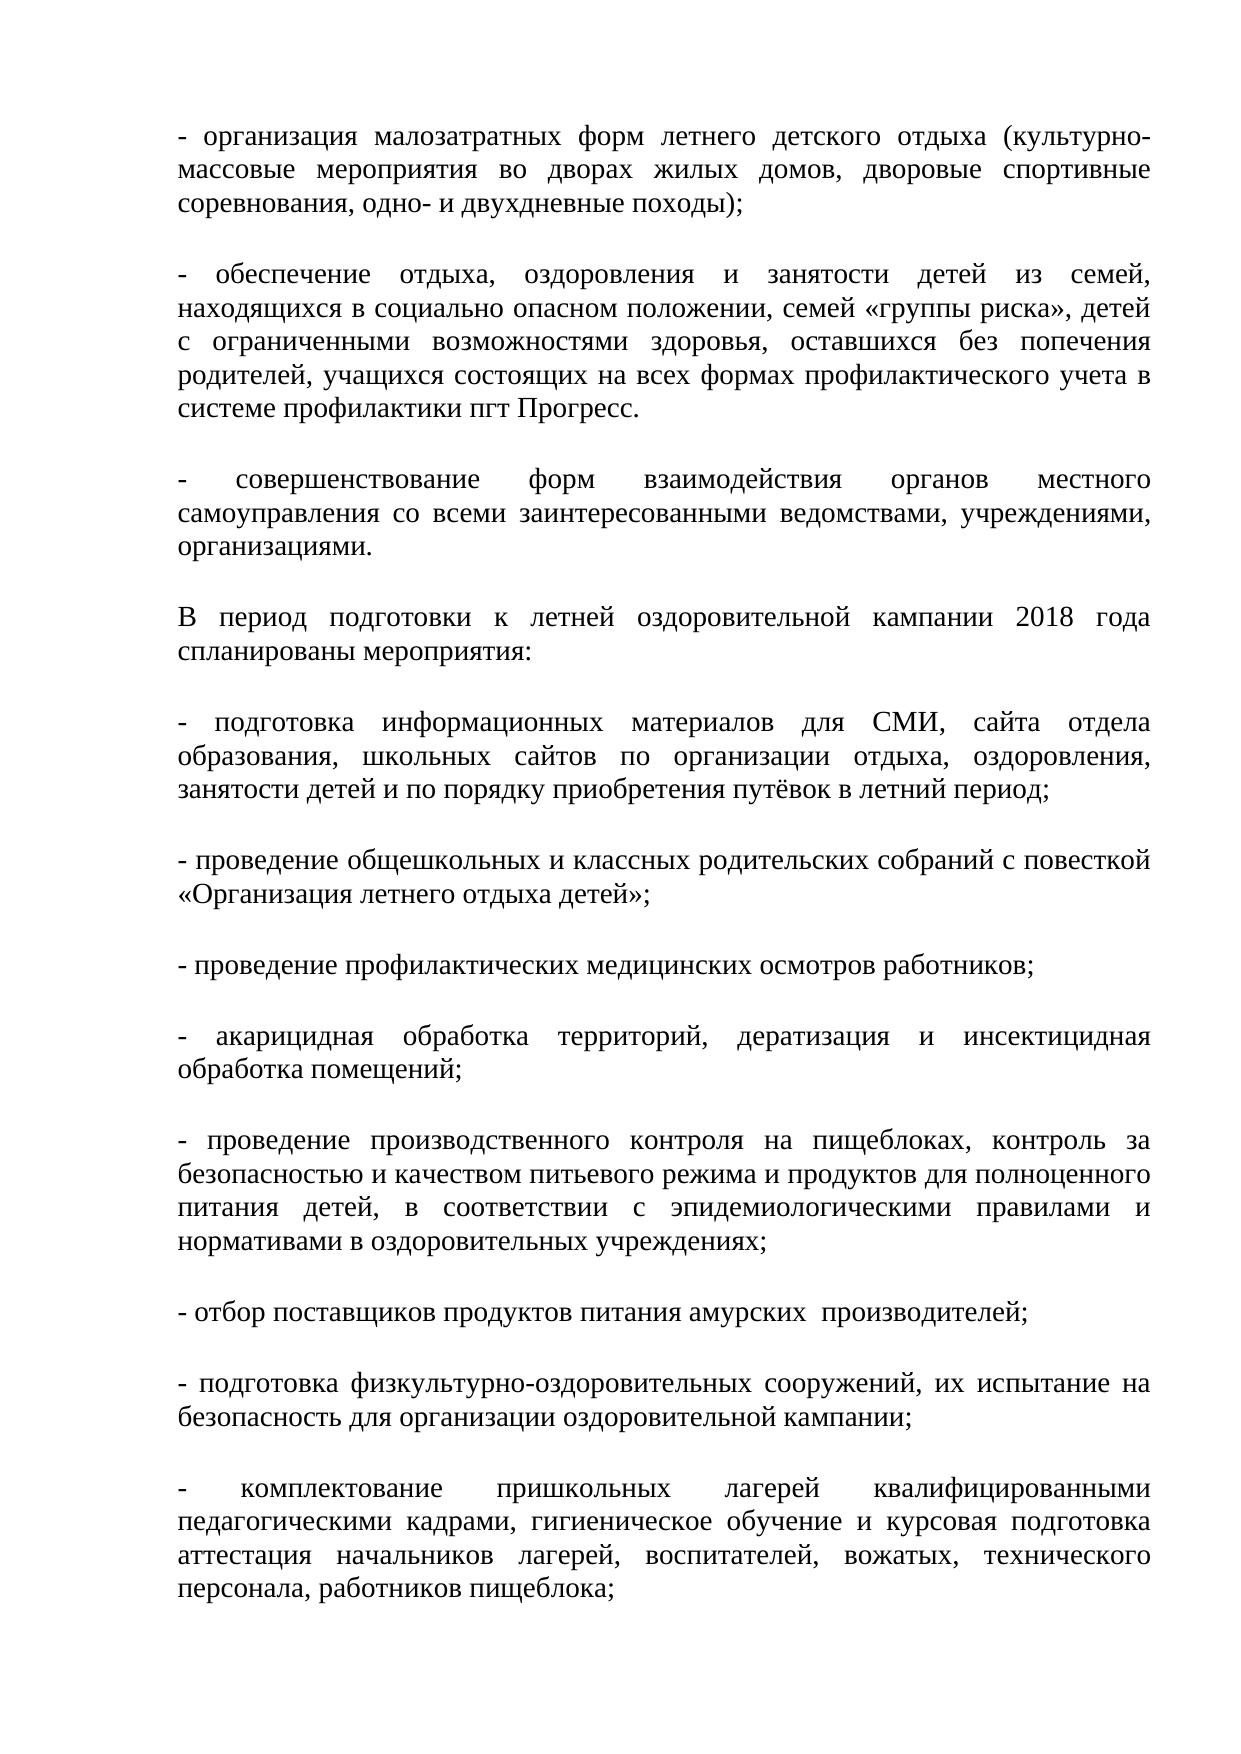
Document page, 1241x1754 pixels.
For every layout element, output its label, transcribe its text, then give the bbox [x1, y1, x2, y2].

text - подготовка информационных материалов для СМИ, сайта отдела образования, школьных сайтов по организации отдыха, оздоровления, занятости детей и по порядку приобретения путёвок в летний период; [177, 704, 1152, 805]
text - совершенствование форм взаимодействия органов местного самоуправления со всеми заинтересованными ведомствами, учреждениями, организациями. [177, 461, 1152, 562]
text - проведение общешкольных и классных родительских собраний с повесткой «Организация летнего отдыха детей»; [177, 842, 1152, 909]
text - организация малозатратных форм летнего детского отдыха (культурно-массовые мероприятия во дворах жилых домов, дворовые спортивные соревнования, одно- и двухдневные походы); [177, 118, 1152, 219]
text - проведение производственного контроля на пищеблоках, контроль за безопасностью и качеством питьевого режима и продуктов для полноценного питания детей, в соответствии с эпидемиологическими правилами и нормативами в оздоровительных учреждениях; [177, 1122, 1152, 1257]
text - обеспечение отдыха, оздоровления и занятости детей из семей, находящихся в социально опасном положении, семей «группы риска», детей с ограниченными возможностями здоровья, оставшихся без попечения родителей, учащихся состоящих на всех формах профилактического учета в системе профилактики пгт Прогресс. [177, 256, 1152, 424]
text - комплектование пришкольных лагерей квалифицированными педагогическими кадрами, гигиеническое обучение и курсовая подготовка аттестация начальников лагерей, воспитателей, вожатых, технического персонала, работников пищеблока; [177, 1470, 1152, 1604]
text - подготовка физкультурно-оздоровительных сооружений, их испытание на безопасность для организации оздоровительной кампании; [177, 1365, 1152, 1432]
text - акарицидная обработка территорий, дератизация и инсектицидная обработка помещений; [177, 1018, 1152, 1085]
text - отбор поставщиков продуктов питания амурских производителей; [177, 1294, 1152, 1328]
text - проведение профилактических медицинских осмотров работников; [177, 947, 1152, 980]
text В период подготовки к летней оздоровительной кампании 2018 года спланированы мероприятия: [177, 599, 1152, 667]
